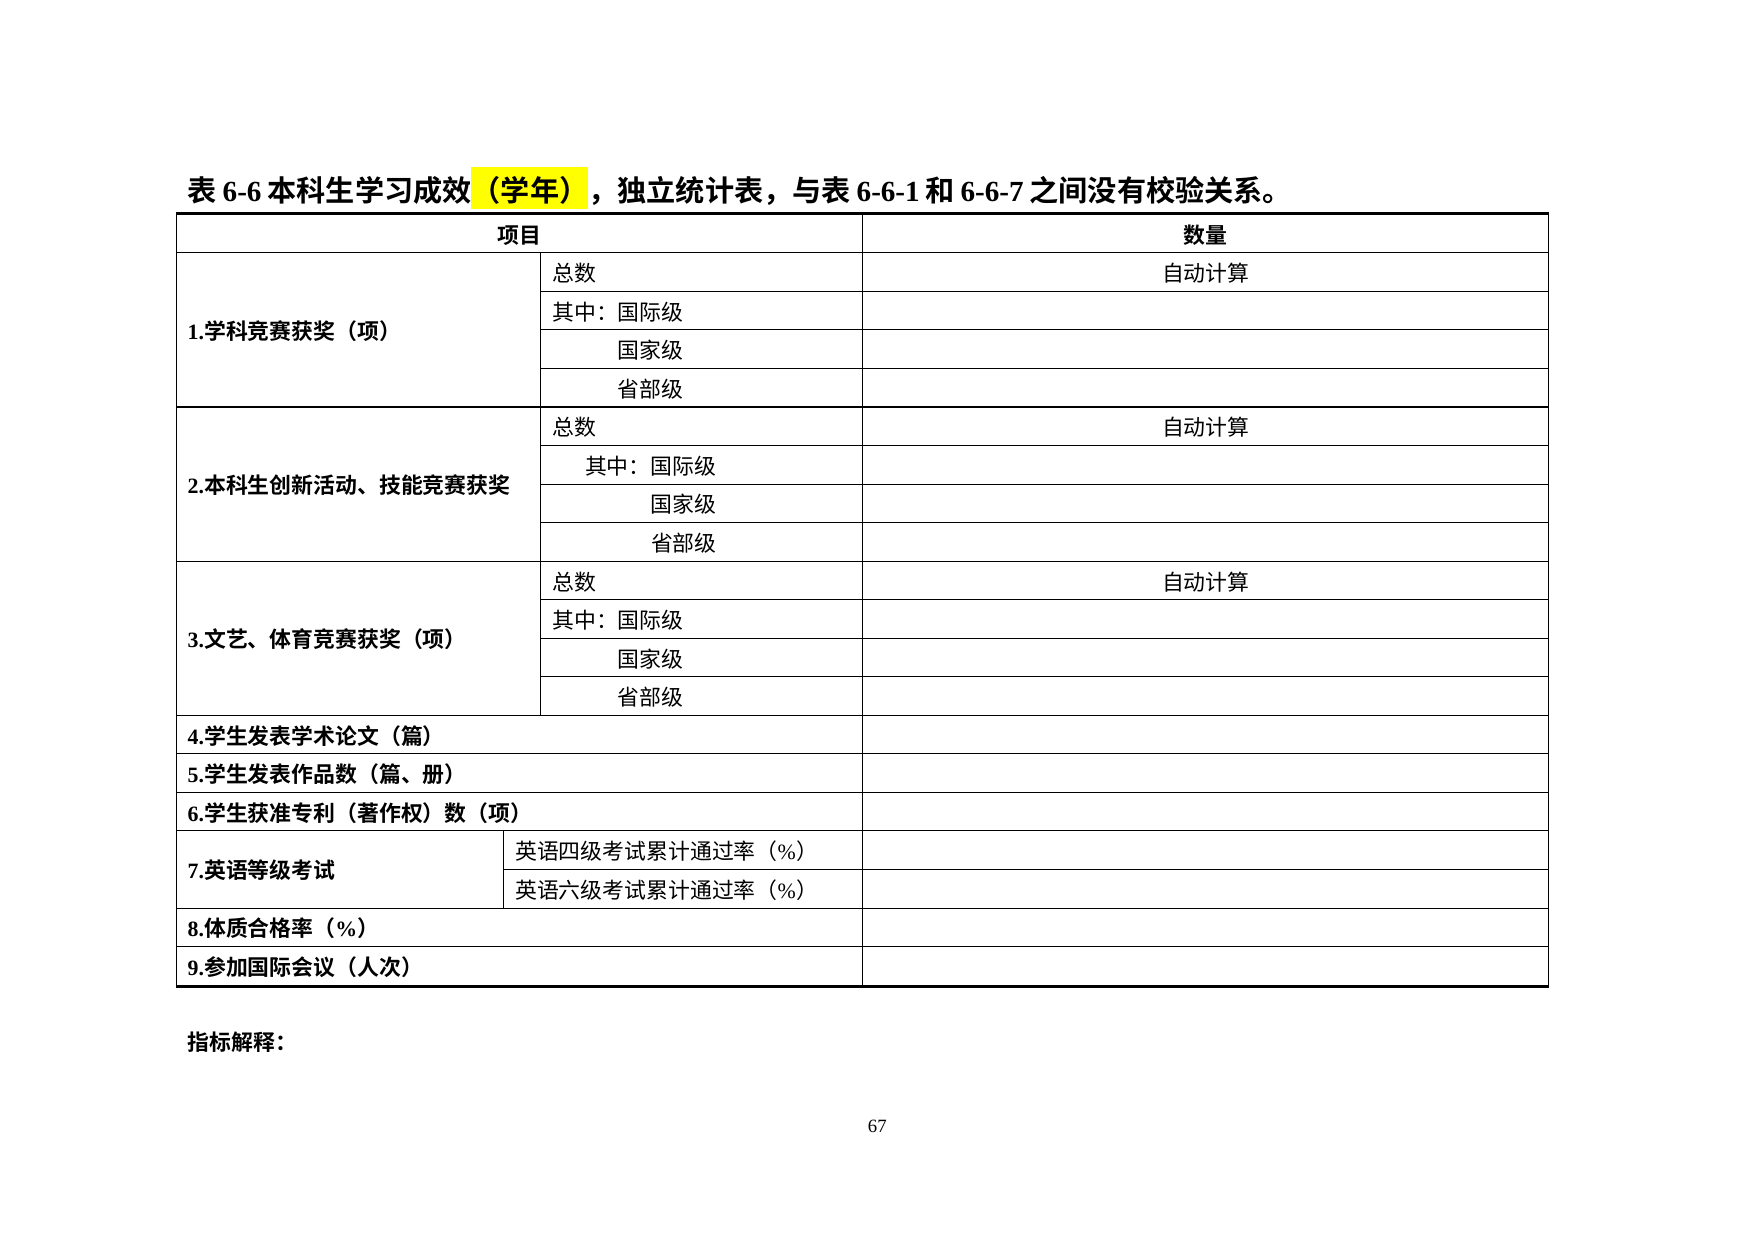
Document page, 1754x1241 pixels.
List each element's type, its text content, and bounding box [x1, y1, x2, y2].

table_cell [863, 330, 1548, 368]
table_cell 3.文艺、体育竞赛获奖（项） [177, 562, 540, 715]
table_cell 英语六级考试累计通过率（%） [504, 870, 862, 907]
table_cell 总数 [541, 408, 862, 445]
table_cell 自动计算 [863, 562, 1548, 599]
table_cell 英语四级考试累计通过率（%） [504, 831, 862, 869]
table_cell [863, 793, 1548, 830]
table_header 数量 [863, 215, 1548, 252]
table_cell 总数 [541, 562, 862, 599]
table_cell [863, 639, 1548, 676]
table_cell 国家级 [541, 330, 862, 368]
table_cell 2.本科生创新活动、技能竞赛获奖 [177, 408, 540, 561]
table_cell [863, 600, 1548, 638]
table_cell 自动计算 [863, 253, 1548, 291]
table_cell 省部级 [541, 677, 862, 715]
table_cell [863, 947, 1548, 984]
table_cell 其中：国际级 [541, 446, 862, 483]
table_cell 省部级 [541, 369, 862, 406]
table_cell [863, 677, 1548, 715]
table_cell 5.学生发表作品数（篇、册） [177, 754, 862, 792]
table_cell 9.参加国际会议（人次） [177, 947, 862, 984]
table_cell 7.英语等级考试 [177, 831, 503, 907]
table_cell 自动计算 [863, 408, 1548, 445]
table_cell 国家级 [541, 639, 862, 676]
table_cell 总数 [541, 253, 862, 291]
table_cell 8.体质合格率（%） [177, 909, 862, 946]
table_cell [863, 831, 1548, 869]
table_cell [863, 716, 1548, 753]
subtitle 表6-6本科生学习成效（学年），独立统计表，与表6-6-1和6-6-7之间没有校验关系。 [588, 167, 1566, 209]
table_cell 其中：国际级 [541, 600, 862, 638]
table_cell [863, 754, 1548, 792]
table_cell [863, 523, 1548, 561]
table_cell [863, 909, 1548, 946]
table_header 项目 [177, 215, 862, 252]
table_cell 省部级 [541, 523, 862, 561]
table_cell [863, 446, 1548, 483]
table_cell 6.学生获准专利（著作权）数（项） [177, 793, 862, 830]
table_cell [863, 485, 1548, 522]
subtitle 表6-6本科生学习成效（学年），独立统计表，与表6-6-1和6-6-7之间没有校验关系。 [187, 167, 471, 209]
table_cell 1.学科竞赛获奖（项） [177, 253, 540, 406]
table_cell [863, 292, 1548, 329]
text 指标解释： [187, 1025, 1566, 1057]
table_cell 国家级 [541, 485, 862, 522]
table_cell [863, 870, 1548, 907]
table_cell 4.学生发表学术论文（篇） [177, 716, 862, 753]
table_cell 其中：国际级 [541, 292, 862, 329]
table_cell [863, 369, 1548, 406]
